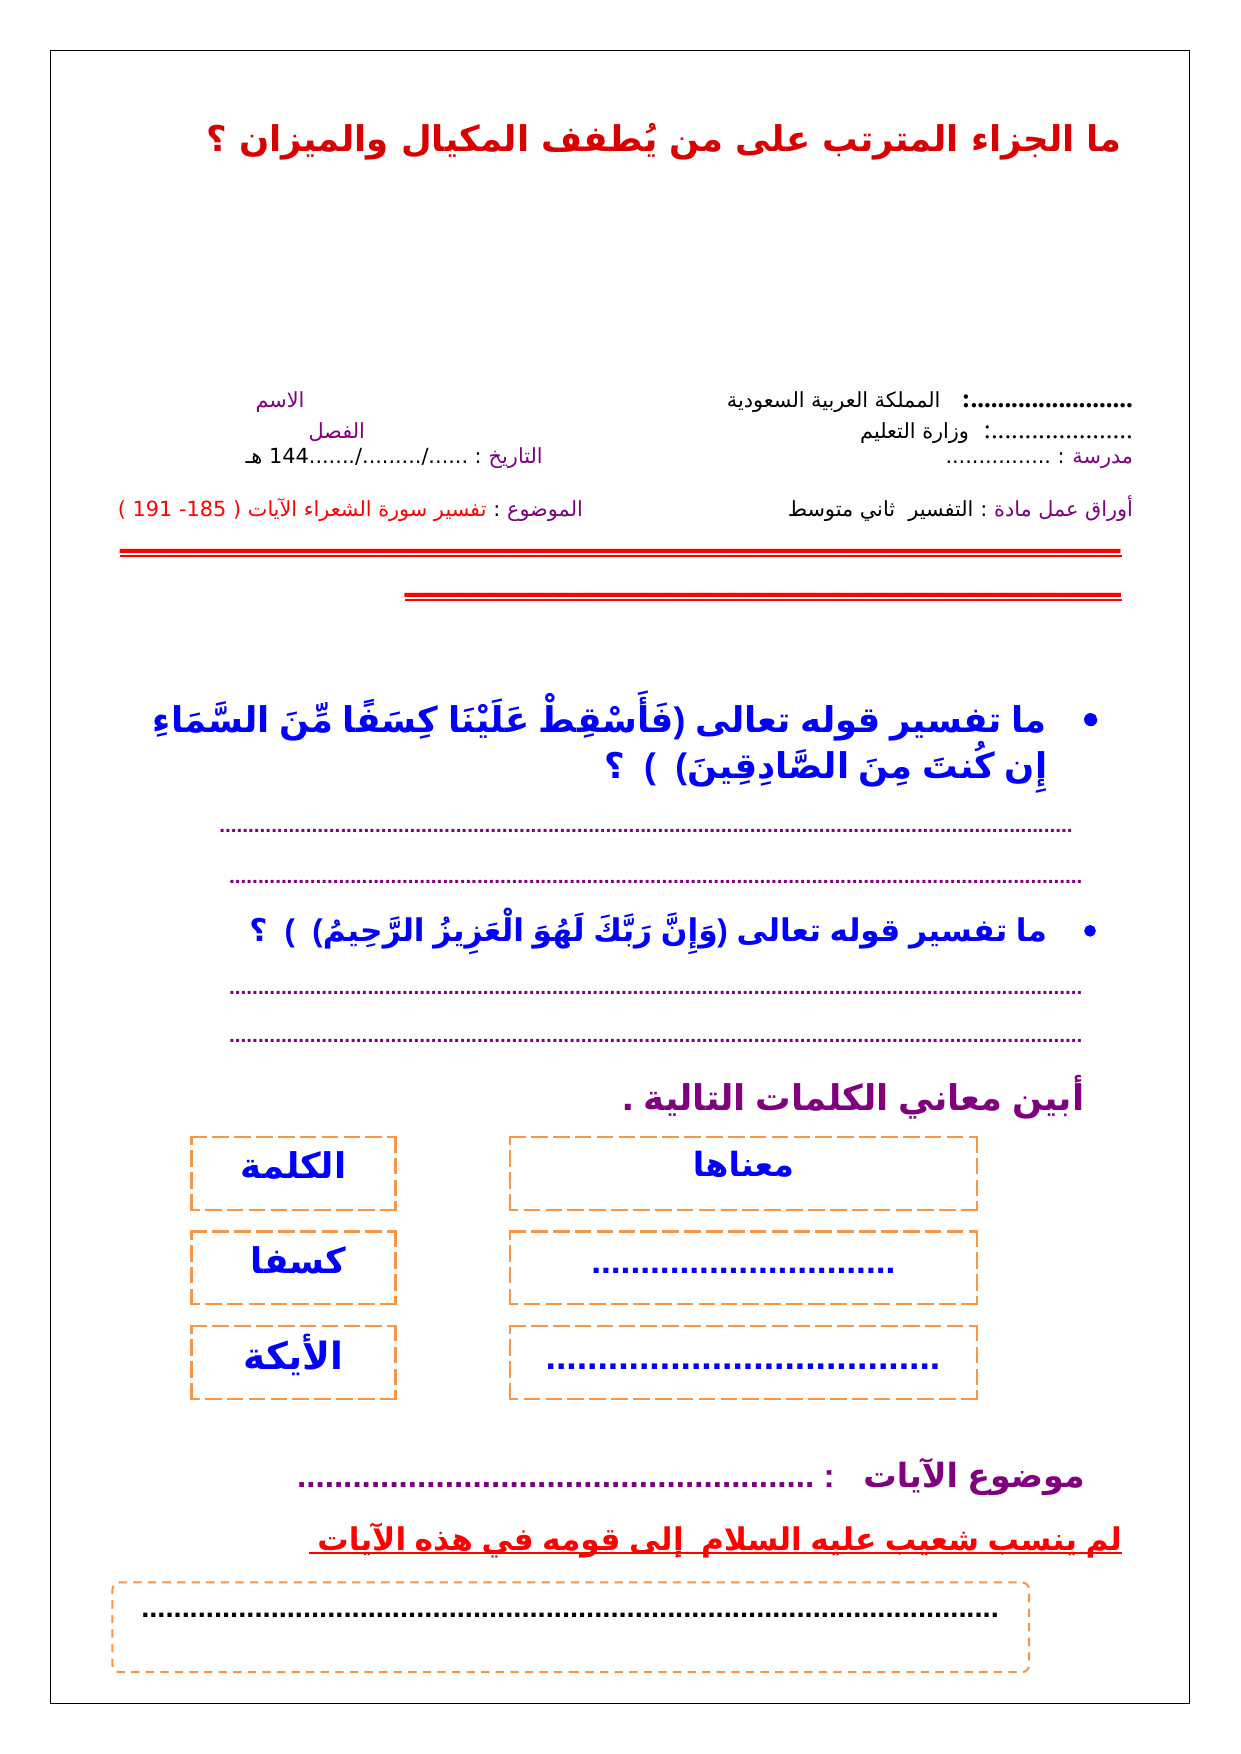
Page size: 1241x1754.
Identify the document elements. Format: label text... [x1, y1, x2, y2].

list ما تفسير قوله تعالى (فَأَسْقِطْ عَلَيْنَا كِسَفًا مِّنَ السَّمَاءِ إِن كُنتَ مِنَ الصَّادِقِينَ) ) ؟ [118, 699, 1085, 786]
text ما الجزاء المترتب على من يُطفف المكيال والميزان ؟ [118, 118, 1122, 159]
text .................................................................................................................................................... [118, 975, 1085, 999]
text .................................................................................................................................................... [118, 864, 1085, 888]
text موضوع الآيات : ........................................................ [118, 1456, 1085, 1494]
list ما تفسير قوله تعالى (وَإِنَّ رَبَّكَ لَهُوَ الْعَزِيزُ الرَّحِيمُ) ) ؟ [118, 912, 1085, 948]
text .................................................................................................................................................... [118, 813, 1085, 837]
text أبين معاني الكلمات التالية . [118, 1071, 1085, 1119]
text ـــــــــــــــــــــــــــــــــــــــــــــــــــــــــــــــــــــــــــــــــــــــــــــــــــــــــــــــــــــــــــــــــــــــــــــــــــــــ [118, 522, 1122, 604]
text .................................................................................................................................................... [118, 1023, 1085, 1047]
text لم ينسب شعيب عليه السلام إلى قومه في هذه الآيات [118, 1521, 1122, 1557]
